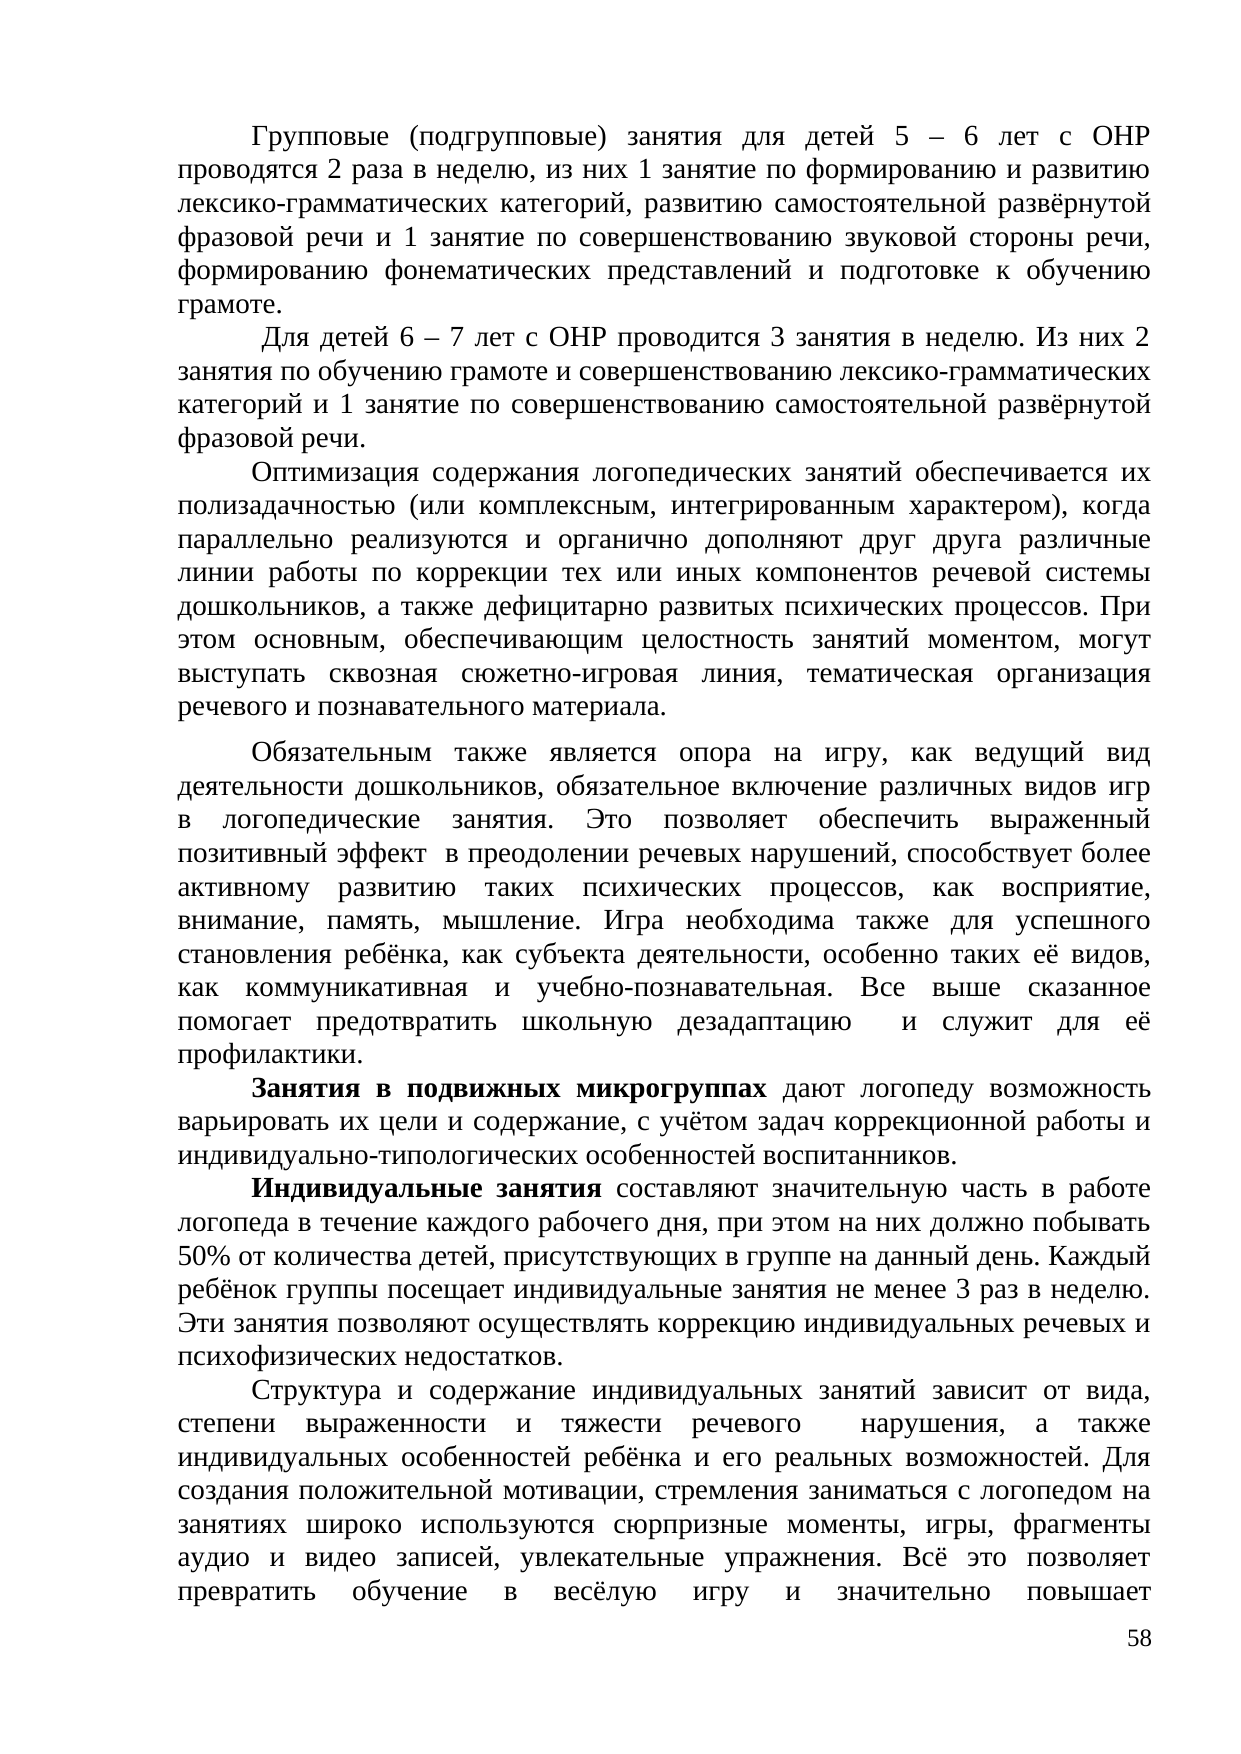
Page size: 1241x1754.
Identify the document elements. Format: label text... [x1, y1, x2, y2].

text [177, 1372, 1152, 1607]
text Групповые (подгрупповые) занятия для детей 5 – 6 лет с ОНР проводятся 2 раза в неделю, из них 1 занятие по формированию и развитию лексико-грамматических категорий, развитию самостоятельной развёрнутой фразовой речи и 1 занятие по совершенствованию звуковой стороны речи, формированию фонематических представлений и подготовке к обучению грамоте. [177, 118, 1152, 319]
text Занятия в подвижных микрогруппах дают логопеду возможность варьировать их цели и содержание, с учётом задач коррекционной работы и индивидуально-типологических особенностей воспитанников. [177, 1070, 1152, 1171]
text Оптимизация содержания логопедических занятий обеспечивается их полизадачностью (или комплексным, интегрированным характером), когда параллельно реализуются и органично дополняют друг друга различные линии работы по коррекции тех или иных компонентов речевой системы дошкольников, а также дефицитарно развитых психических процессов. При этом основным, обеспечивающим целостность занятий моментом, могут выступать сквозная сюжетно-игровая линия, тематическая организация речевого и познавательного материала. [177, 454, 1152, 722]
text Индивидуальные занятия составляют значительную часть в работе логопеда в течение каждого рабочего дня, при этом на них должно побывать 50% от количества детей, присутствующих в группе на данный день. Каждый ребёнок группы посещает индивидуальные занятия не менее 3 раз в неделю. Эти занятия позволяют осуществлять коррекцию индивидуальных речевых и психофизических недостатков. [177, 1171, 1152, 1372]
text Для детей 6 – 7 лет с ОНР проводится 3 занятия в неделю. Из них 2 занятия по обучению грамоте и совершенствованию лексико-грамматических категорий и 1 занятие по совершенствованию самостоятельной развёрнутой фразовой речи. [177, 319, 1152, 453]
text Обязательным также является опора на игру, как ведущий вид деятельности дошкольников, обязательное включение различных видов игр в логопедические занятия. Это позволяет обеспечить выраженный позитивный эффект в преодолении речевых нарушений, способствует более активному развитию таких психических процессов, как восприятие, внимание, память, мышление. Игра необходима также для успешного становления ребёнка, как субъекта деятельности, особенно таких её видов, как коммуникативная и учебно-познавательная. Все выше сказанное помогает предотвратить школьную дезадаптацию и служит для её профилактики. [177, 734, 1152, 1070]
